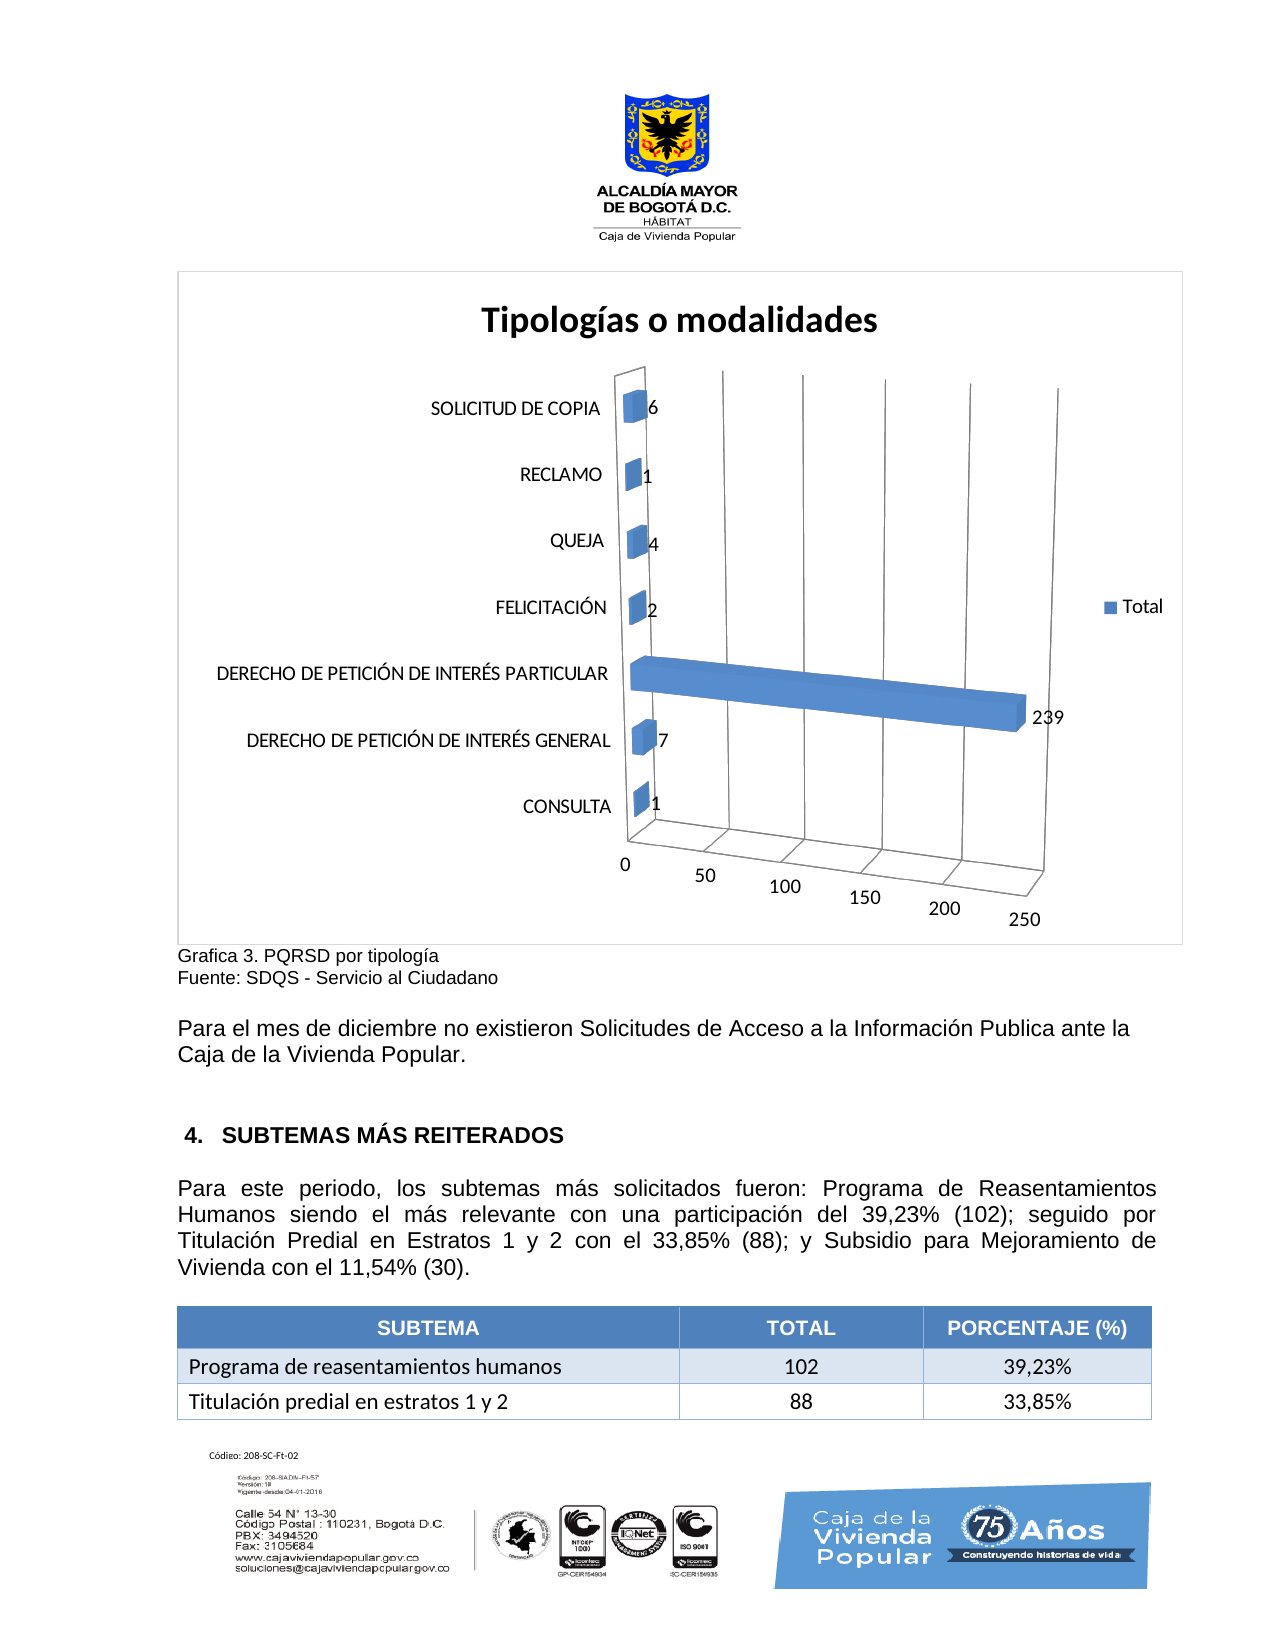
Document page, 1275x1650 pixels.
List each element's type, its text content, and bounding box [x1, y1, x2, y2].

table_header SUBTEMA [178, 1307, 679, 1348]
list SUBTEMAS MÁS REITERADOS [184, 1122, 1157, 1148]
table_header PORCENTAJE (%) [924, 1307, 1151, 1348]
text Grafica 3. PQRSD por tipología [177, 945, 1157, 967]
table_header TOTAL [680, 1307, 923, 1348]
text Para el mes de diciembre no existieron Solicitudes de Acceso a la Información Publica ante la Caja de la Vivienda Popular. [177, 1015, 1157, 1067]
table_cell Titulación predial en estratos 1 y 2 [178, 1384, 679, 1418]
table_cell 88 [680, 1384, 923, 1418]
picture [167, 1459, 1157, 1621]
text Fuente: SDQS - Servicio al Ciudadano [177, 967, 1157, 988]
text Para este periodo, los subtemas más solicitados fueron: Programa de Reasentamientos Humanos siendo el más relevante con una participación del 39,23% (102); seguido por Titulación Predial en Estratos 1 y 2 con el 33,85% (88); y Subsidio para Mejoramiento de Vivienda con el 11,54% (30). [177, 1174, 1157, 1280]
table_cell 33,85% [924, 1384, 1151, 1418]
picture [593, 94, 741, 242]
table_cell 39,23% [924, 1349, 1151, 1383]
table_cell Programa de reasentamientos humanos [178, 1349, 679, 1383]
table_cell 102 [680, 1349, 923, 1383]
